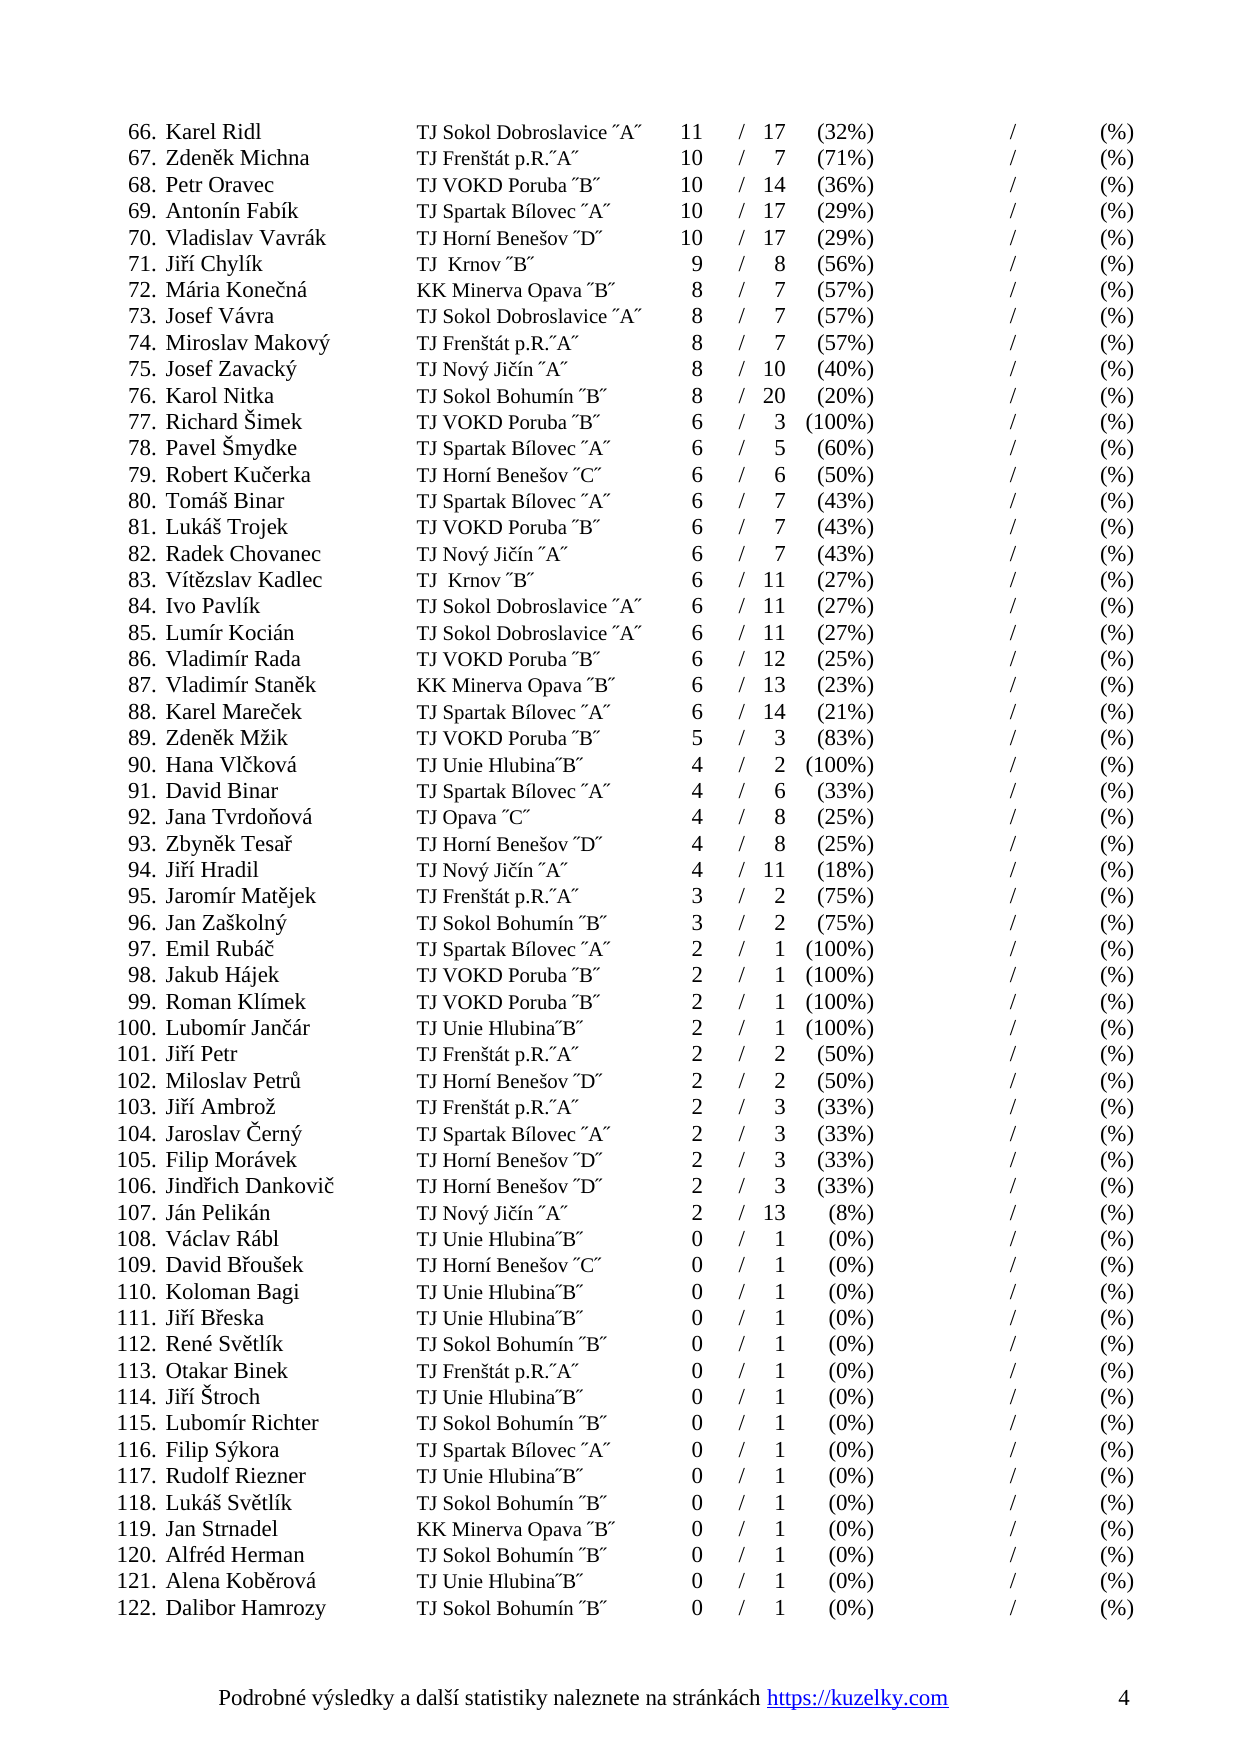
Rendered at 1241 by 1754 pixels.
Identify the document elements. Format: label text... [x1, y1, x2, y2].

text 80. Tomáš Binar TJ Spartak Bílovec ˝A˝ 6 / 7 (43%) / (%) [106, 487, 1134, 513]
text 85. Lumír Kocián TJ Sokol Dobroslavice ˝A˝ 6 / 11 (27%) / (%) [106, 619, 1134, 645]
text 116. Filip Sýkora TJ Spartak Bílovec ˝A˝ 0 / 1 (0%) / (%) [106, 1436, 1134, 1462]
text 98. Jakub Hájek TJ VOKD Poruba ˝B˝ 2 / 1 (100%) / (%) [106, 961, 1134, 988]
text 73. Josef Vávra TJ Sokol Dobroslavice ˝A˝ 8 / 7 (57%) / (%) [106, 303, 1134, 329]
text 90. Hana Vlčková TJ Unie Hlubina˝B˝ 4 / 2 (100%) / (%) [106, 751, 1134, 777]
text 109. David Břoušek TJ Horní Benešov ˝C˝ 0 / 1 (0%) / (%) [106, 1251, 1134, 1278]
text 93. Zbyněk Tesař TJ Horní Benešov ˝D˝ 4 / 8 (25%) / (%) [106, 830, 1134, 856]
text 89. Zdeněk Mžik TJ VOKD Poruba ˝B˝ 5 / 3 (83%) / (%) [106, 724, 1134, 751]
text 81. Lukáš Trojek TJ VOKD Poruba ˝B˝ 6 / 7 (43%) / (%) [106, 513, 1134, 540]
text 111. Jiří Břeska TJ Unie Hlubina˝B˝ 0 / 1 (0%) / (%) [106, 1304, 1134, 1330]
text 94. Jiří Hradil TJ Nový Jičín ˝A˝ 4 / 11 (18%) / (%) [106, 856, 1134, 882]
text 102. Miloslav Petrů TJ Horní Benešov ˝D˝ 2 / 2 (50%) / (%) [106, 1067, 1134, 1093]
text 107. Ján Pelikán TJ Nový Jičín ˝A˝ 2 / 13 (8%) / (%) [106, 1199, 1134, 1225]
text 69. Antonín Fabík TJ Spartak Bílovec ˝A˝ 10 / 17 (29%) / (%) [106, 197, 1134, 223]
text 84. Ivo Pavlík TJ Sokol Dobroslavice ˝A˝ 6 / 11 (27%) / (%) [106, 592, 1134, 619]
text 114. Jiří Štroch TJ Unie Hlubina˝B˝ 0 / 1 (0%) / (%) [106, 1383, 1134, 1409]
text 110. Koloman Bagi TJ Unie Hlubina˝B˝ 0 / 1 (0%) / (%) [106, 1278, 1134, 1304]
text 88. Karel Mareček TJ Spartak Bílovec ˝A˝ 6 / 14 (21%) / (%) [106, 698, 1134, 724]
text 66. Karel Ridl TJ Sokol Dobroslavice ˝A˝ 11 / 17 (32%) / (%) [106, 118, 1134, 144]
text 86. Vladimír Rada TJ VOKD Poruba ˝B˝ 6 / 12 (25%) / (%) [106, 645, 1134, 672]
text 101. Jiří Petr TJ Frenštát p.R.˝A˝ 2 / 2 (50%) / (%) [106, 1041, 1134, 1067]
text 76. Karol Nitka TJ Sokol Bohumín ˝B˝ 8 / 20 (20%) / (%) [106, 382, 1134, 408]
text 120. Alfréd Herman TJ Sokol Bohumín ˝B˝ 0 / 1 (0%) / (%) [106, 1541, 1134, 1568]
text 87. Vladimír Staněk KK Minerva Opava ˝B˝ 6 / 13 (23%) / (%) [106, 672, 1134, 698]
text 104. Jaroslav Černý TJ Spartak Bílovec ˝A˝ 2 / 3 (33%) / (%) [106, 1119, 1134, 1146]
text 121. Alena Koběrová TJ Unie Hlubina˝B˝ 0 / 1 (0%) / (%) [106, 1568, 1134, 1594]
text 105. Filip Morávek TJ Horní Benešov ˝D˝ 2 / 3 (33%) / (%) [106, 1146, 1134, 1172]
text 100. Lubomír Jančár TJ Unie Hlubina˝B˝ 2 / 1 (100%) / (%) [106, 1014, 1134, 1041]
text 92. Jana Tvrdoňová TJ Opava ˝C˝ 4 / 8 (25%) / (%) [106, 803, 1134, 830]
text 74. Miroslav Makový TJ Frenštát p.R.˝A˝ 8 / 7 (57%) / (%) [106, 329, 1134, 355]
text 103. Jiří Ambrož TJ Frenštát p.R.˝A˝ 2 / 3 (33%) / (%) [106, 1093, 1134, 1119]
text 71. Jiří Chylík TJ Krnov ˝B˝ 9 / 8 (56%) / (%) [106, 250, 1134, 276]
text 95. Jaromír Matějek TJ Frenštát p.R.˝A˝ 3 / 2 (75%) / (%) [106, 882, 1134, 909]
text 82. Radek Chovanec TJ Nový Jičín ˝A˝ 6 / 7 (43%) / (%) [106, 540, 1134, 566]
text 115. Lubomír Richter TJ Sokol Bohumín ˝B˝ 0 / 1 (0%) / (%) [106, 1409, 1134, 1436]
text 79. Robert Kučerka TJ Horní Benešov ˝C˝ 6 / 6 (50%) / (%) [106, 461, 1134, 487]
text 99. Roman Klímek TJ VOKD Poruba ˝B˝ 2 / 1 (100%) / (%) [106, 988, 1134, 1014]
text 70. Vladislav Vavrák TJ Horní Benešov ˝D˝ 10 / 17 (29%) / (%) [106, 223, 1134, 250]
text 106. Jindřich Dankovič TJ Horní Benešov ˝D˝ 2 / 3 (33%) / (%) [106, 1172, 1134, 1199]
text 113. Otakar Binek TJ Frenštát p.R.˝A˝ 0 / 1 (0%) / (%) [106, 1357, 1134, 1383]
text 67. Zdeněk Michna TJ Frenštát p.R.˝A˝ 10 / 7 (71%) / (%) [106, 144, 1134, 171]
text 78. Pavel Šmydke TJ Spartak Bílovec ˝A˝ 6 / 5 (60%) / (%) [106, 434, 1134, 461]
text 91. David Binar TJ Spartak Bílovec ˝A˝ 4 / 6 (33%) / (%) [106, 777, 1134, 803]
text 77. Richard Šimek TJ VOKD Poruba ˝B˝ 6 / 3 (100%) / (%) [106, 408, 1134, 434]
text 117. Rudolf Riezner TJ Unie Hlubina˝B˝ 0 / 1 (0%) / (%) [106, 1462, 1134, 1488]
text 118. Lukáš Světlík TJ Sokol Bohumín ˝B˝ 0 / 1 (0%) / (%) [106, 1488, 1134, 1515]
text 96. Jan Zaškolný TJ Sokol Bohumín ˝B˝ 3 / 2 (75%) / (%) [106, 909, 1134, 935]
text 72. Mária Konečná KK Minerva Opava ˝B˝ 8 / 7 (57%) / (%) [106, 276, 1134, 303]
text 119. Jan Strnadel KK Minerva Opava ˝B˝ 0 / 1 (0%) / (%) [106, 1515, 1134, 1541]
text 108. Václav Rábl TJ Unie Hlubina˝B˝ 0 / 1 (0%) / (%) [106, 1225, 1134, 1251]
text 112. René Světlík TJ Sokol Bohumín ˝B˝ 0 / 1 (0%) / (%) [106, 1330, 1134, 1357]
text 97. Emil Rubáč TJ Spartak Bílovec ˝A˝ 2 / 1 (100%) / (%) [106, 935, 1134, 961]
text 83. Vítězslav Kadlec TJ Krnov ˝B˝ 6 / 11 (27%) / (%) [106, 566, 1134, 592]
text 122. Dalibor Hamrozy TJ Sokol Bohumín ˝B˝ 0 / 1 (0%) / (%) [106, 1594, 1134, 1620]
text 68. Petr Oravec TJ VOKD Poruba ˝B˝ 10 / 14 (36%) / (%) [106, 171, 1134, 197]
text 75. Josef Zavacký TJ Nový Jičín ˝A˝ 8 / 10 (40%) / (%) [106, 355, 1134, 382]
